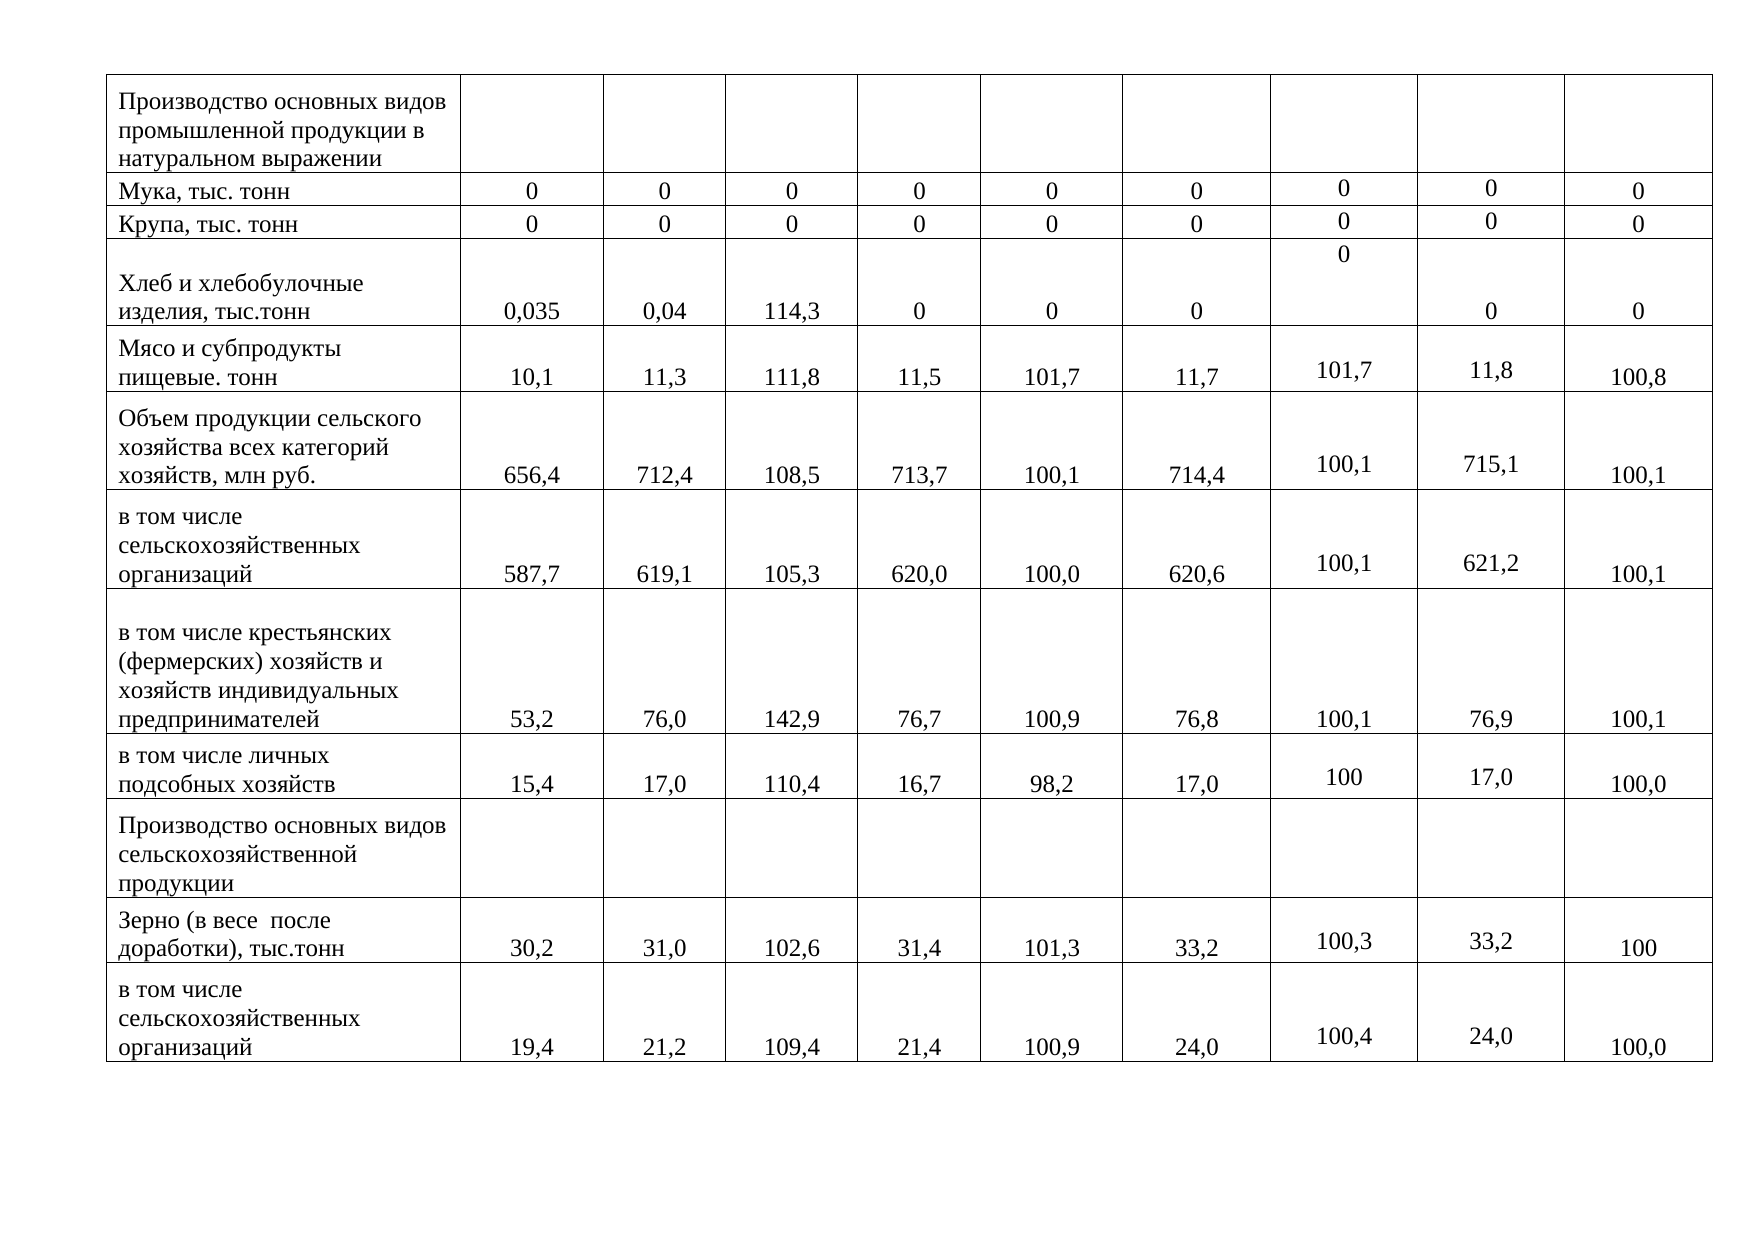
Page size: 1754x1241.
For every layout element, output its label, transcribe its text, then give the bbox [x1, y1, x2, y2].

table_cell 0 [726, 173, 857, 205]
table_cell 0,035 [461, 239, 603, 325]
table_cell 109,4 [726, 963, 857, 1061]
table_cell [604, 75, 725, 172]
table_cell Мука, тыс. тонн [107, 173, 460, 205]
table_cell 100,1 [1565, 392, 1712, 489]
table_cell 142,9 [726, 589, 857, 732]
table_cell 621,2 [1418, 490, 1564, 588]
table_cell 24,0 [1123, 963, 1270, 1061]
table_cell 11,7 [1123, 326, 1270, 391]
table_cell 10,1 [461, 326, 603, 391]
table_cell 100,1 [1271, 589, 1417, 732]
table_cell 53,2 [461, 589, 603, 732]
table_cell 0 [1271, 239, 1417, 325]
table_cell 105,3 [726, 490, 857, 588]
table_cell 100,1 [1271, 392, 1417, 489]
table_cell [461, 799, 603, 897]
table_cell 100,8 [1565, 326, 1712, 391]
table_cell [1418, 75, 1564, 172]
table_cell 0 [1565, 206, 1712, 238]
table_cell 0 [858, 173, 980, 205]
table_cell 11,8 [1418, 326, 1564, 391]
table_cell 110,4 [726, 734, 857, 798]
table_cell 0,04 [604, 239, 725, 325]
table_cell 0 [858, 206, 980, 238]
table_cell 102,6 [726, 898, 857, 962]
table_cell 114,3 [726, 239, 857, 325]
table_cell 0 [1565, 239, 1712, 325]
table_cell [461, 75, 603, 172]
table_cell 715,1 [1418, 392, 1564, 489]
table_cell 101,7 [981, 326, 1122, 391]
table_cell 0 [1418, 206, 1564, 238]
table_cell 714,4 [1123, 392, 1270, 489]
table_cell 100,1 [1565, 589, 1712, 732]
table_cell 98,2 [981, 734, 1122, 798]
table_cell 33,2 [1123, 898, 1270, 962]
table_cell 101,7 [1271, 326, 1417, 391]
table_cell 100 [1271, 734, 1417, 798]
table_cell Зерно (в весе после доработки), тыс.тонн [107, 898, 460, 962]
table_cell [1565, 75, 1712, 172]
table_cell 108,5 [726, 392, 857, 489]
table_cell 100,1 [1565, 490, 1712, 588]
table_cell 0 [1418, 173, 1564, 205]
table_cell [1271, 75, 1417, 172]
table_cell 100,0 [981, 490, 1122, 588]
table_cell 620,0 [858, 490, 980, 588]
table_cell Хлеб и хлебобулочные изделия, тыс.тонн [107, 239, 460, 325]
table_cell [981, 799, 1122, 897]
table_cell 100 [1565, 898, 1712, 962]
table_cell 0 [1123, 173, 1270, 205]
table_cell 76,9 [1418, 589, 1564, 732]
table_cell 620,6 [1123, 490, 1270, 588]
table_cell 24,0 [1418, 963, 1564, 1061]
table_cell 0 [1271, 173, 1417, 205]
table_cell 19,4 [461, 963, 603, 1061]
table_cell 0 [461, 206, 603, 238]
table_cell 619,1 [604, 490, 725, 588]
table_cell [981, 75, 1122, 172]
table_cell 0 [981, 239, 1122, 325]
table_cell в том числе личных подсобных хозяйств [107, 734, 460, 798]
table_cell 16,7 [858, 734, 980, 798]
table_cell 0 [1565, 173, 1712, 205]
table_cell 713,7 [858, 392, 980, 489]
table_cell 30,2 [461, 898, 603, 962]
table_cell 100,9 [981, 589, 1122, 732]
table_cell [726, 799, 857, 897]
table_cell [1123, 75, 1270, 172]
table_cell 33,2 [1418, 898, 1564, 962]
table_cell 21,4 [858, 963, 980, 1061]
table_cell 111,8 [726, 326, 857, 391]
table_cell 0 [1271, 206, 1417, 238]
table_cell [604, 799, 725, 897]
table_cell Объем продукции сельского хозяйства всех категорий хозяйств, млн руб. [107, 392, 460, 489]
table_cell в том числе сельскохозяйственных организаций [107, 490, 460, 588]
table_cell [1123, 799, 1270, 897]
table_cell 0 [981, 206, 1122, 238]
table_cell в том числе крестьянских (фермерских) хозяйств и хозяйств индивидуальных предпринимателей [107, 589, 460, 732]
table_cell 100,1 [981, 392, 1122, 489]
table_cell 100,3 [1271, 898, 1417, 962]
table_cell 0 [461, 173, 603, 205]
table_cell 15,4 [461, 734, 603, 798]
table_cell 100,1 [1271, 490, 1417, 588]
table_cell [1565, 799, 1712, 897]
table_cell Крупа, тыс. тонн [107, 206, 460, 238]
table_cell [1418, 799, 1564, 897]
table_cell 31,4 [858, 898, 980, 962]
table_cell 11,3 [604, 326, 725, 391]
table_cell 100,9 [981, 963, 1122, 1061]
table_cell 0 [726, 206, 857, 238]
table_cell 0 [1123, 239, 1270, 325]
table_cell 100,4 [1271, 963, 1417, 1061]
table_cell 712,4 [604, 392, 725, 489]
table_cell 100,0 [1565, 963, 1712, 1061]
table_cell 656,4 [461, 392, 603, 489]
table_cell 0 [1418, 239, 1564, 325]
table_cell 0 [1123, 206, 1270, 238]
table_cell в том числе сельскохозяйственных организаций [107, 963, 460, 1061]
table_cell 0 [858, 239, 980, 325]
table_cell [726, 75, 857, 172]
table_cell [858, 75, 980, 172]
table_cell 0 [981, 173, 1122, 205]
table_cell 31,0 [604, 898, 725, 962]
table_cell 587,7 [461, 490, 603, 588]
table_cell Производство основных видов промышленной продукции в натуральном выражении [107, 75, 460, 172]
table_cell 76,0 [604, 589, 725, 732]
table_cell 100,0 [1565, 734, 1712, 798]
table_cell Мясо и субпродукты пищевые. тонн [107, 326, 460, 391]
table_cell 101,3 [981, 898, 1122, 962]
table_cell [1271, 799, 1417, 897]
table_cell 17,0 [604, 734, 725, 798]
table_cell 11,5 [858, 326, 980, 391]
table_cell 76,8 [1123, 589, 1270, 732]
table_cell 0 [604, 206, 725, 238]
table_cell 0 [604, 173, 725, 205]
table_cell 21,2 [604, 963, 725, 1061]
table_cell Производство основных видов сельскохозяйственной продукции [107, 799, 460, 897]
table_cell 17,0 [1123, 734, 1270, 798]
table_cell 17,0 [1418, 734, 1564, 798]
table_cell 76,7 [858, 589, 980, 732]
table_cell [858, 799, 980, 897]
